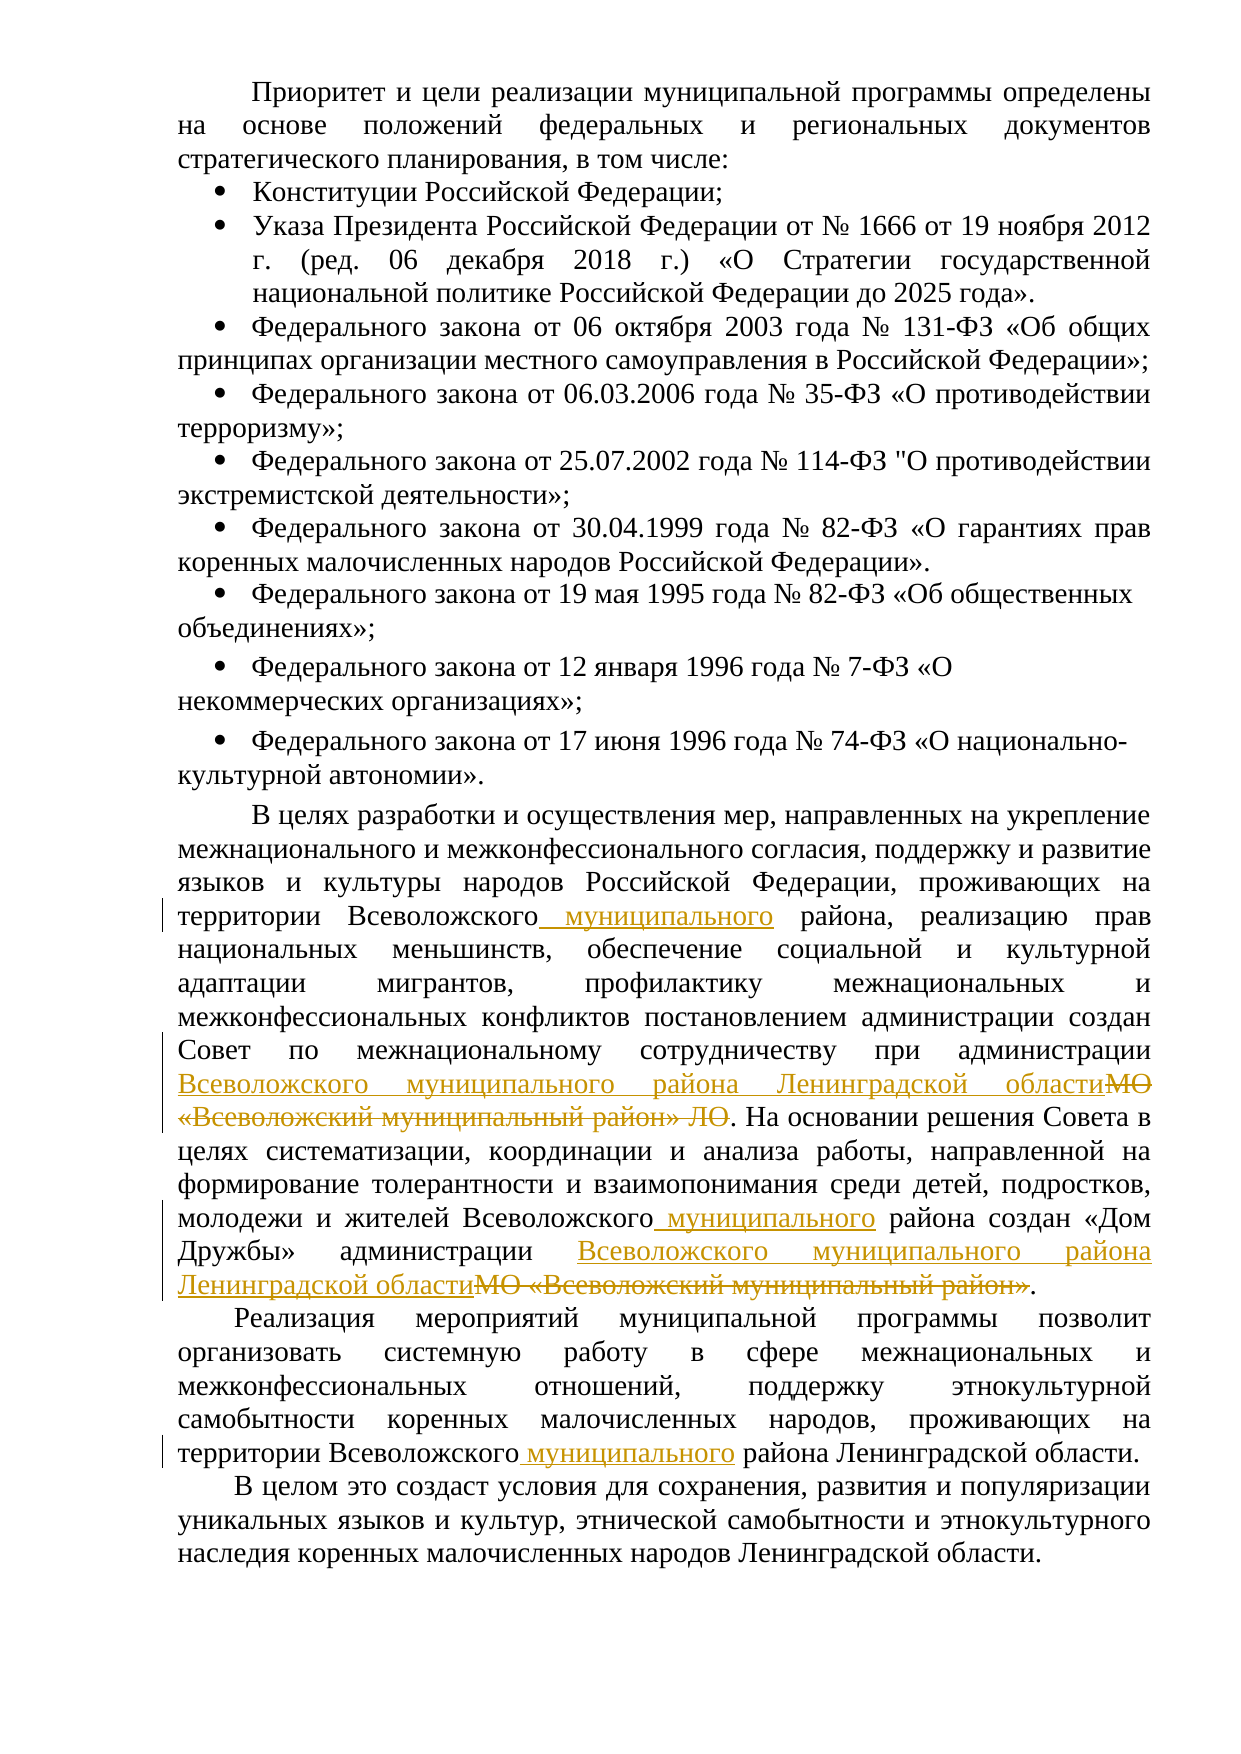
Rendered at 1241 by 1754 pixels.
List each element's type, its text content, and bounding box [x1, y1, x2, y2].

list Указа Президента Российской Федерации от № 1666 от 19 ноября 2012 г. (ред. 06 декабря 2018 г.) «О Стратегии государственной национальной политике Российской Федерации до 2025 года». [215, 208, 1152, 309]
list Федерального закона от 19 мая 1995 года № 82-ФЗ «Об общественных объединениях»; [177, 578, 1152, 644]
list Федерального закона от 25.07.2002 года № 114-ФЗ "О противодействии экстремистской деятельности»; [177, 443, 1152, 510]
list Федерального закона от 06 октября 2003 года № 131-ФЗ «Об общих принципах организации местного самоуправления в Российской Федерации»; [177, 309, 1152, 376]
text Реализация мероприятий муниципальной программы позволит организовать системную работу в сфере межнациональных и межконфессиональных отношений, поддержку этнокультурной самобытности коренных малочисленных народов, проживающих на территории Всеволожского района Ленинградской области. [177, 1301, 1152, 1468]
list Федерального закона от 17 июня 1996 года № 74-ФЗ «О национально-культурной автономии». [177, 724, 1152, 791]
list Федерального закона от 06.03.2006 года № 35-ФЗ «О противодействии терроризму»; [177, 376, 1152, 443]
text Приоритет и цели реализации муниципальной программы определены на основе положений федеральных и региональных документов стратегического планирования, в том числе: [177, 74, 1152, 174]
list Конституции Российской Федерации; [215, 174, 1152, 208]
list Федерального закона от 30.04.1999 года № 82-ФЗ «О гарантиях прав коренных малочисленных народов Российской Федерации». [177, 510, 1152, 578]
text В целом это создаст условия для сохранения, развития и популяризации уникальных языков и культур, этнической самобытности и этнокультурного наследия коренных малочисленных народов Ленинградской области. [177, 1468, 1152, 1569]
text В целях разработки и осуществления мер, направленных на укрепление межнационального и межконфессионального согласия, поддержку и развитие языков и культуры народов Российской Федерации, проживающих на территории Всеволожского района, реализацию прав национальных меньшинств, обеспечение социальной и культурной адаптации мигрантов, профилактику межнациональных и межконфессиональных конфликтов постановлением администрации создан Совет по межнациональному сотрудничеству при администрации . На основании решения Совета в целях систематизации, координации и анализа работы, направленной на формирование толерантности и взаимопонимания среди детей, подростков, молодежи и жителей Всеволожского района создан «Дом Дружбы» администрации . [177, 797, 1152, 1301]
list Федерального закона от 12 января 1996 года № 7-ФЗ «О некоммерческих организациях»; [177, 650, 1152, 717]
